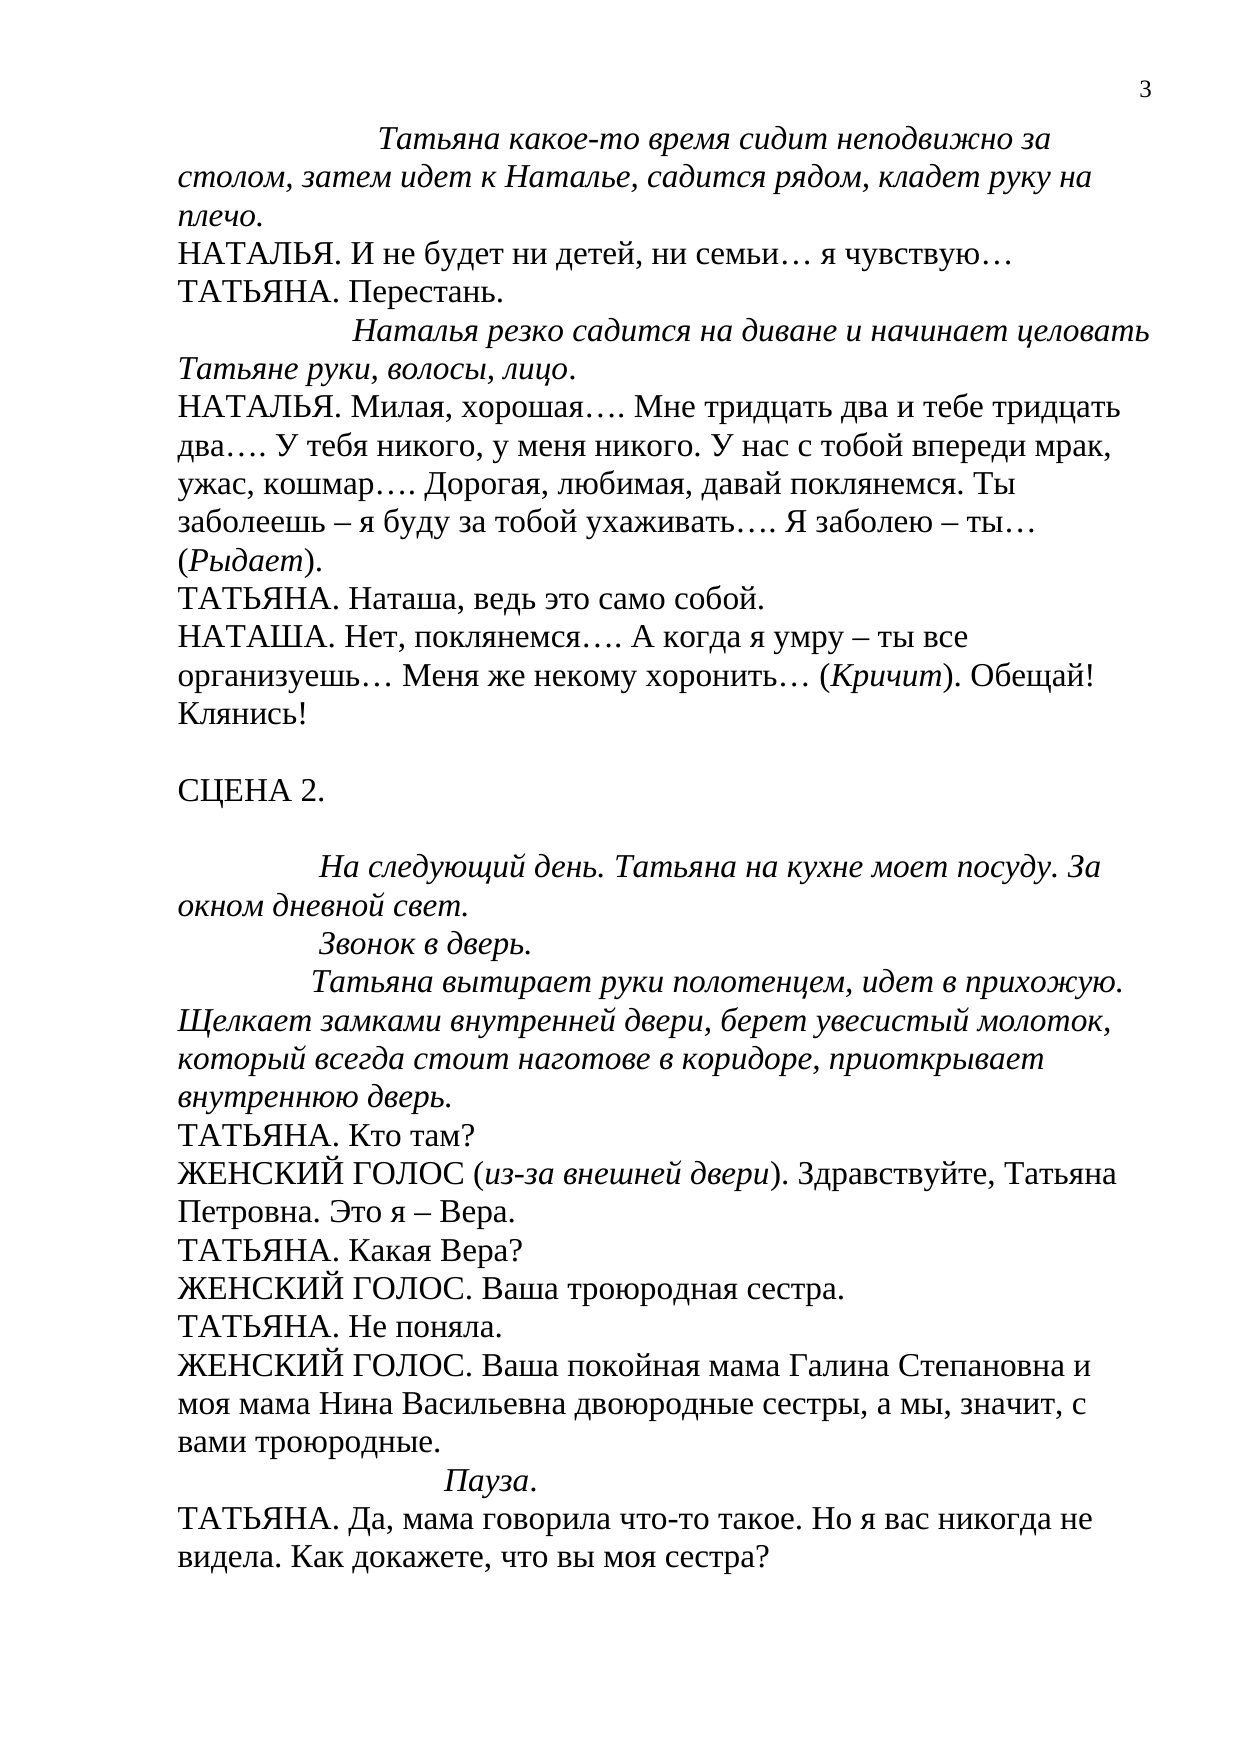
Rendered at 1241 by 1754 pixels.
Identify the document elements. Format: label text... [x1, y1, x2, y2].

text ТАТЬЯНА. Не поняла. [177, 1306, 1152, 1345]
text Звонок в дверь. [177, 923, 1152, 961]
text ТАТЬЯНА. Перестань. [177, 271, 1152, 310]
text Татьяна вытирает руки полотенцем, идет в прихожую. Щелкает замками внутренней двери, берет увесистый молоток, который всегда стоит наготове в коридоре, приоткрывает внутреннюю дверь. [177, 961, 1152, 1115]
text Пауза. [177, 1460, 1152, 1498]
text ЖЕНСКИЙ ГОЛОС. Ваша троюродная сестра. [177, 1268, 1152, 1306]
text ЖЕНСКИЙ ГОЛОС. Ваша покойная мама Галина Степановна и моя мама Нина Васильевна двоюродные сестры, а мы, значит, с вами троюродные. [177, 1345, 1152, 1460]
text СЦЕНА 2. [177, 770, 1152, 808]
text НАТАЛЬЯ. Милая, хорошая…. Мне тридцать два и тебе тридцать два…. У тебя никого, у меня никого. У нас с тобой впереди мрак, ужас, кошмар…. Дорогая, любимая, давай поклянемся. Ты заболеешь – я буду за тобой ухаживать…. Я заболею – ты… (Рыдает). [177, 386, 1152, 578]
text НАТАША. Нет, поклянемся…. А когда я умру – ты все организуешь… Меня же некому хоронить… (Кричит). Обещай! Клянись! [177, 616, 1152, 731]
text ТАТЬЯНА. Да, мама говорила что-то такое. Но я вас никогда не видела. Как докажете, что вы моя сестра? [177, 1498, 1152, 1575]
text ТАТЬЯНА. Наташа, ведь это само собой. [177, 578, 1152, 616]
text Татьяна какое-то время сидит неподвижно за столом, затем идет к Наталье, садится рядом, кладет руку на плечо. [177, 118, 1152, 233]
text ТАТЬЯНА. Какая Вера? [177, 1230, 1152, 1268]
text На следующий день. Татьяна на кухне моет посуду. За окном дневной свет. [177, 846, 1152, 923]
text ЖЕНСКИЙ ГОЛОС (из-за внешней двери). Здравствуйте, Татьяна Петровна. Это я – Вера. [177, 1153, 1152, 1230]
text НАТАЛЬЯ. И не будет ни детей, ни семьи… я чувствую… [177, 233, 1152, 271]
text ТАТЬЯНА. Кто там? [177, 1115, 1152, 1153]
text Наталья резко садится на диване и начинает целовать Татьяне руки, волосы, лицо. [177, 310, 1152, 386]
